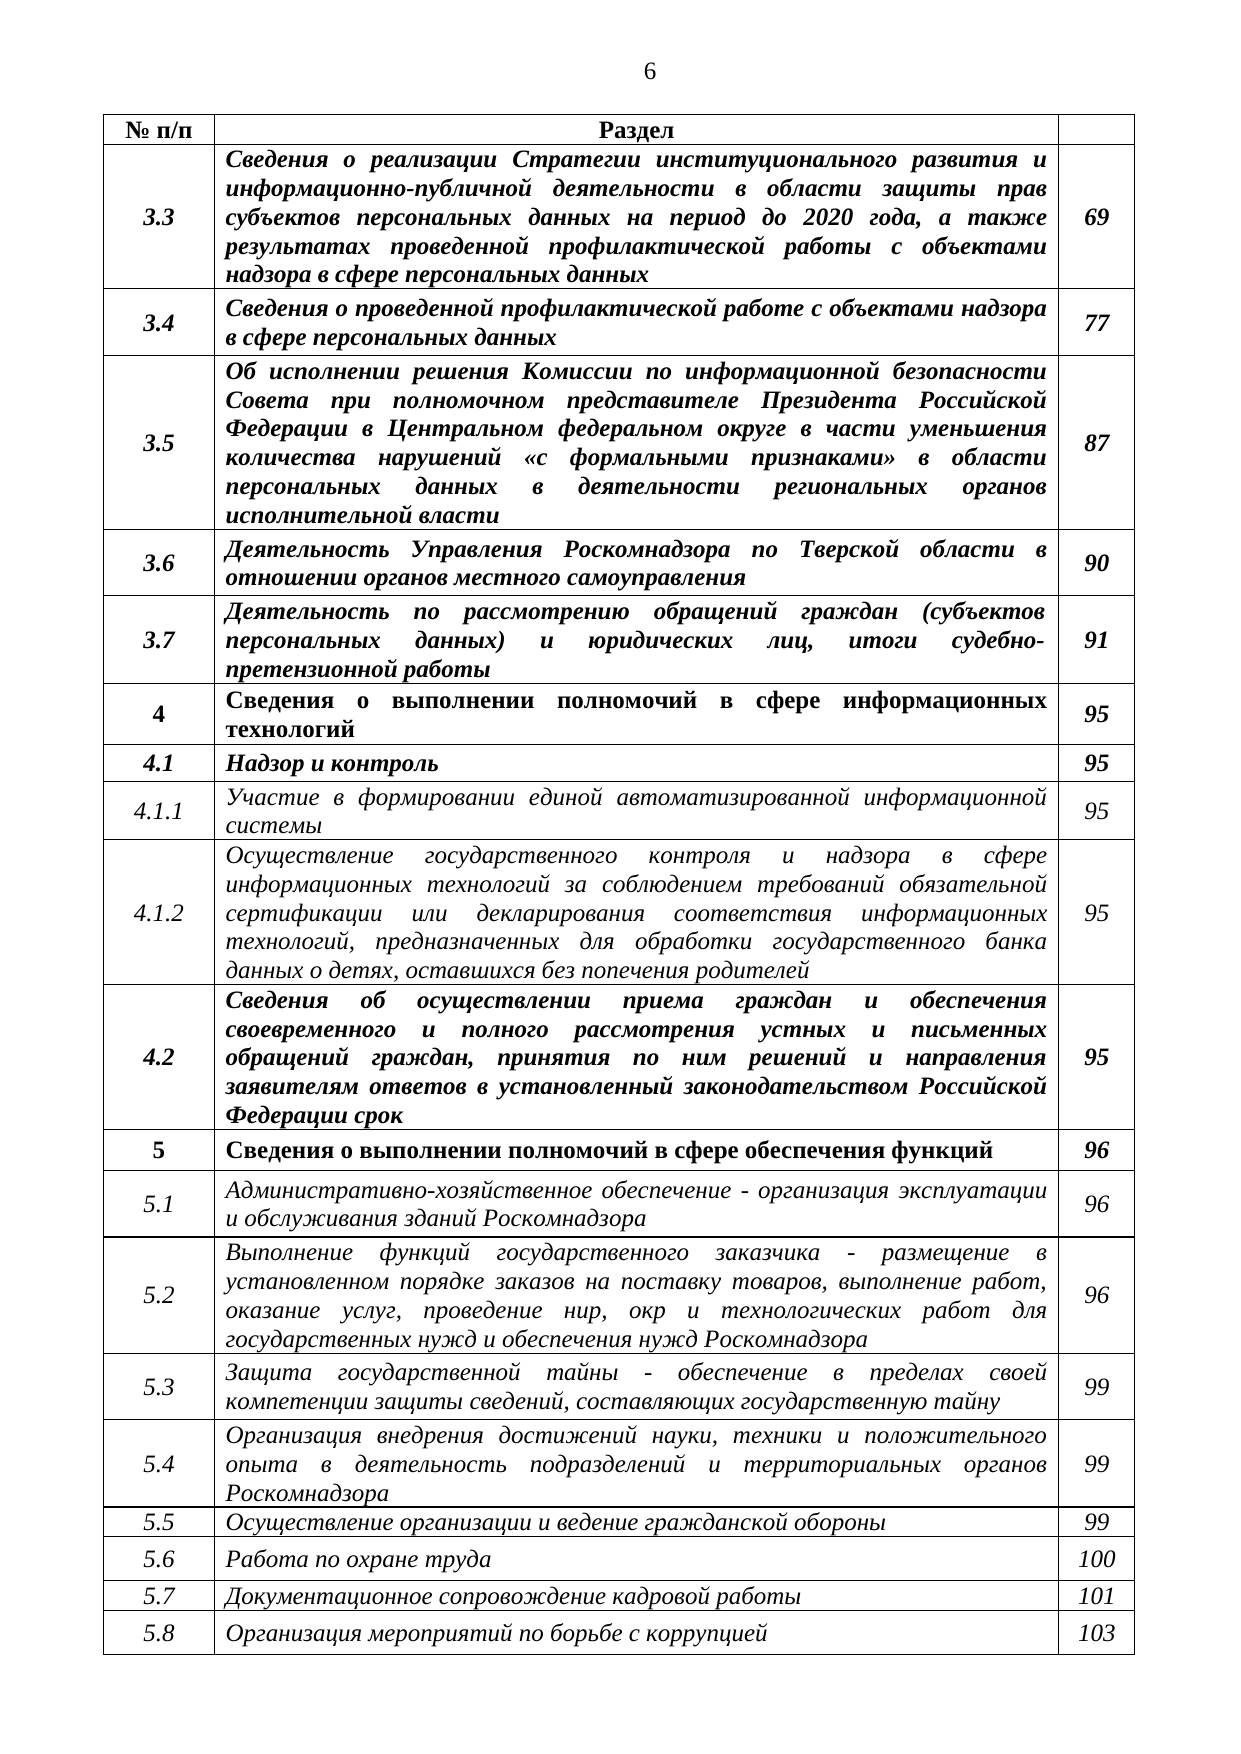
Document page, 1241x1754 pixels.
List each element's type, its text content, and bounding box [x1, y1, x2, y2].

table_cell 96 [1059, 1171, 1134, 1236]
table_cell 4.1 [104, 745, 214, 781]
table_cell Сведения о выполнении полномочий в сфере информационных технологий [215, 684, 1058, 744]
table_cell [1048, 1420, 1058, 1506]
table_cell 3.6 [104, 530, 214, 595]
table_cell Работа по охране труда [215, 1537, 1058, 1580]
table_cell 95 [1059, 745, 1134, 781]
table_cell 69 [1059, 145, 1134, 288]
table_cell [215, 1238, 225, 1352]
table_cell 90 [1059, 530, 1134, 595]
table_cell 4.2 [104, 985, 214, 1129]
table_cell 95 [1059, 985, 1134, 1129]
table_cell Об исполнении решения Комиссии по информационной безопасности Совета при полномочном представителе Президента Российской Федерации в Центральном федеральном округе в части уменьшения количества нарушений «с формальными признаками» в области персональных данных в деятельности региональных органов исполнительной власти [215, 356, 1058, 528]
table_cell 3.3 [104, 145, 214, 288]
table_cell Сведения о выполнении полномочий в сфере обеспечения функций [215, 1130, 1058, 1169]
table_cell 5.3 [104, 1354, 214, 1419]
table_cell 5.1 [104, 1171, 214, 1236]
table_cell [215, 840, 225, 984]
table_cell 5.2 [104, 1238, 214, 1352]
table_cell 96 [1059, 1130, 1134, 1169]
table_cell 103 [1059, 1611, 1134, 1654]
table_cell 3.4 [104, 289, 214, 355]
table_cell 95 [1059, 840, 1134, 984]
table_cell 5 [104, 1130, 214, 1169]
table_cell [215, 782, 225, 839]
table_cell 95 [1059, 782, 1134, 839]
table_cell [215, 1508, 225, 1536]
table_cell 3.7 [104, 596, 214, 683]
table_cell Административно-хозяйственное обеспечение - организация эксплуатации и обслуживания зданий Роскомнадзора [215, 1171, 1058, 1236]
table_cell Сведения о реализации Стратегии институционального развития и информационно-публичной деятельности в области защиты прав субъектов персональных данных на период до 2020 года, а также результатах проведенной профилактической работы с объектами надзора в сфере персональных данных [215, 145, 1058, 288]
table_cell 100 [1059, 1537, 1134, 1580]
table_cell Организация мероприятий по борьбе с коррупцией [215, 1611, 1058, 1654]
table_header [1123, 115, 1134, 143]
table_cell 95 [1059, 684, 1134, 744]
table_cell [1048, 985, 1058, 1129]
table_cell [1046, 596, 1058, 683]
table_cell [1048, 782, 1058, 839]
table_cell Надзор и контроль [215, 745, 1058, 781]
table_cell Деятельность Управления Роскомнадзора по Тверской области в отношении органов местного самоуправления [215, 530, 1058, 595]
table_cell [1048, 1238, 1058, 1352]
table_cell 3.5 [104, 356, 214, 528]
table_cell 5.8 [104, 1611, 214, 1654]
table_cell 4.1.1 [104, 782, 214, 839]
table_cell 77 [1059, 289, 1134, 355]
table_cell 96 [1059, 1238, 1134, 1352]
table_cell 4 [104, 684, 214, 744]
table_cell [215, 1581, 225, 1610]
table_cell 4.1.2 [104, 840, 214, 984]
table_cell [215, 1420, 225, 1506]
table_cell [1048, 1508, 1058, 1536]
table_cell 5.6 [104, 1537, 214, 1580]
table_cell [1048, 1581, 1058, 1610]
table_cell 87 [1059, 356, 1134, 528]
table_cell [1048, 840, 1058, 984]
table_cell 99 [1059, 1420, 1134, 1506]
table_cell 5.4 [104, 1420, 214, 1506]
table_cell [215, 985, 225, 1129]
table_cell Сведения о проведенной профилактической работе с объектами надзора в сфере персональных данных [215, 289, 1058, 355]
table_header [1059, 115, 1070, 143]
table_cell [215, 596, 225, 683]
table_cell 99 [1059, 1354, 1134, 1419]
table_cell Защита государственной тайны - обеспечение в пределах своей компетенции защиты сведений, составляющих государственную тайну [215, 1354, 1058, 1419]
table_cell 91 [1059, 596, 1134, 683]
